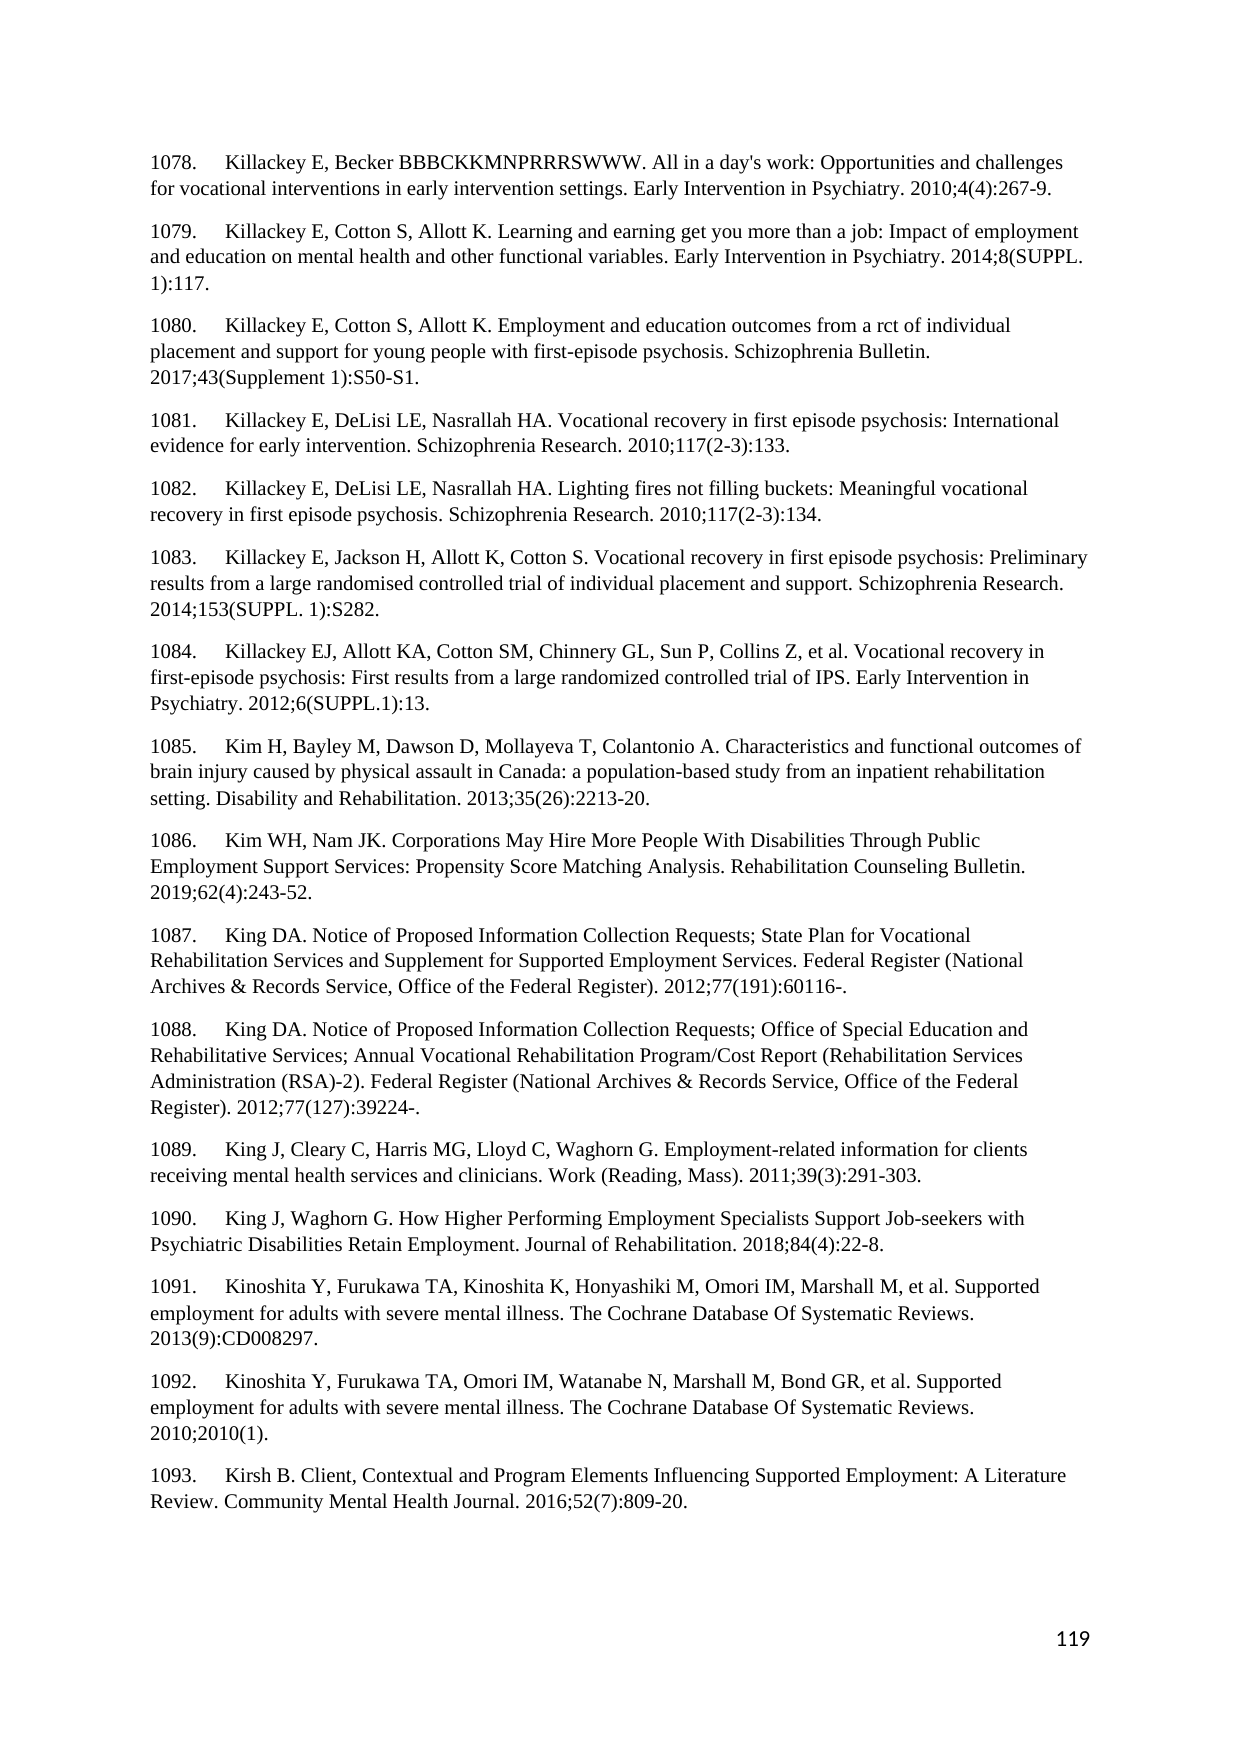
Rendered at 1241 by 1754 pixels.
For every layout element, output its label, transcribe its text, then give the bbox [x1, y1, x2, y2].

text 1081. Killackey E, DeLisi LE, Nasrallah HA. Vocational recovery in first episode psychosis: International evidence for early intervention. Schizophrenia Research. 2010;117(2-3):133. [150, 407, 1090, 457]
text 1093. Kirsh B. Client, Contextual and Program Elements Influencing Supported Employment: A Literature Review. Community Mental Health Journal. 2016;52(7):809-20. [150, 1463, 1090, 1513]
text 1078. Killackey E, Becker BBBCKKMNPRRRSWWW. All in a day's work: Opportunities and challenges for vocational interventions in early intervention settings. Early Intervention in Psychiatry. 2010;4(4):267-9. [150, 150, 1090, 200]
text 1091. Kinoshita Y, Furukawa TA, Kinoshita K, Honyashiki M, Omori IM, Marshall M, et al. Supported employment for adults with severe mental illness. The Cochrane Database Of Systematic Reviews. 2013(9):CD008297. [150, 1274, 1090, 1350]
text 1082. Killackey E, DeLisi LE, Nasrallah HA. Lighting fires not filling buckets: Meaningful vocational recovery in first episode psychosis. Schizophrenia Research. 2010;117(2-3):134. [150, 476, 1090, 526]
text 1085. Kim H, Bayley M, Dawson D, Mollayeva T, Colantonio A. Characteristics and functional outcomes of brain injury caused by physical assault in Canada: a population-based study from an inpatient rehabilitation setting. Disability and Rehabilitation. 2013;35(26):2213-20. [150, 733, 1090, 809]
text 1090. King J, Waghorn G. How Higher Performing Employment Specialists Support Job-seekers with Psychiatric Disabilities Retain Employment. Journal of Rehabilitation. 2018;84(4):22-8. [150, 1206, 1090, 1256]
text 1083. Killackey E, Jackson H, Allott K, Cotton S. Vocational recovery in first episode psychosis: Preliminary results from a large randomised controlled trial of individual placement and support. Schizophrenia Research. 2014;153(SUPPL. 1):S282. [150, 544, 1090, 621]
text 1089. King J, Cleary C, Harris MG, Lloyd C, Waghorn G. Employment-related information for clients receiving mental health services and clinicians. Work (Reading, Mass). 2011;39(3):291-303. [150, 1137, 1090, 1187]
text 1079. Killackey E, Cotton S, Allott K. Learning and earning get you more than a job: Impact of employment and education on mental health and other functional variables. Early Intervention in Psychiatry. 2014;8(SUPPL. 1):117. [150, 218, 1090, 294]
text 1084. Killackey EJ, Allott KA, Cotton SM, Chinnery GL, Sun P, Collins Z, et al. Vocational recovery in first-episode psychosis: First results from a large randomized controlled trial of IPS. Early Intervention in Psychiatry. 2012;6(SUPPL.1):13. [150, 639, 1090, 715]
text 1080. Killackey E, Cotton S, Allott K. Employment and education outcomes from a rct of individual placement and support for young people with first-episode psychosis. Schizophrenia Bulletin. 2017;43(Supplement 1):S50-S1. [150, 313, 1090, 389]
text 1087. King DA. Notice of Proposed Information Collection Requests; State Plan for Vocational Rehabilitation Services and Supplement for Supported Employment Services. Federal Register (National Archives & Records Service, Office of the Federal Register). 2012;77(191):60116-. [150, 922, 1090, 998]
text 1086. Kim WH, Nam JK. Corporations May Hire More People With Disabilities Through Public Employment Support Services: Propensity Score Matching Analysis. Rehabilitation Counseling Bulletin. 2019;62(4):243-52. [150, 828, 1090, 904]
text 1092. Kinoshita Y, Furukawa TA, Omori IM, Watanabe N, Marshall M, Bond GR, et al. Supported employment for adults with severe mental illness. The Cochrane Database Of Systematic Reviews. 2010;2010(1). [150, 1369, 1090, 1445]
text 1088. King DA. Notice of Proposed Information Collection Requests; Office of Special Education and Rehabilitative Services; Annual Vocational Rehabilitation Program/Cost Report (Rehabilitation Services Administration (RSA)-2). Federal Register (National Archives & Records Service, Office of the Federal Register). 2012;77(127):39224-. [150, 1017, 1090, 1119]
